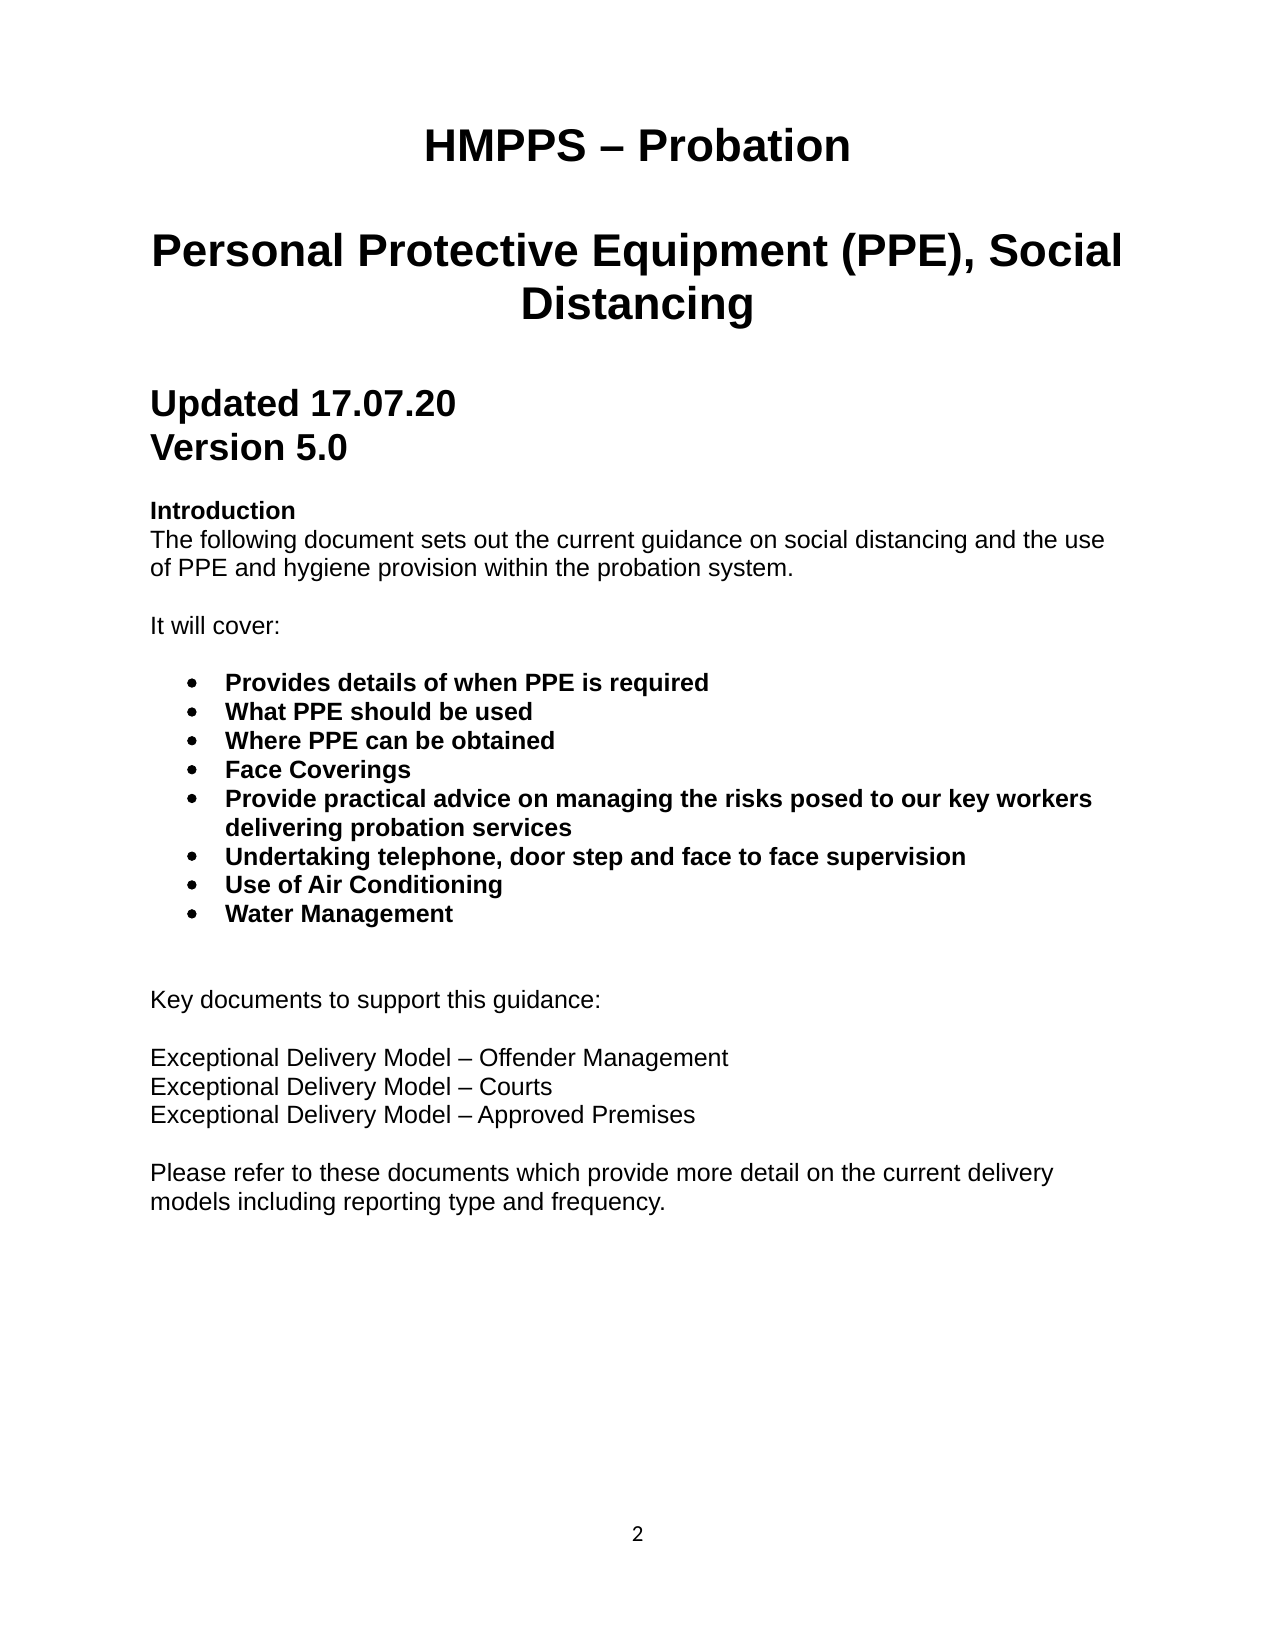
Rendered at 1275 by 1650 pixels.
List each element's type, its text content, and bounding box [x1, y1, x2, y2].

text Exceptional Delivery Model – Courts [150, 1072, 1125, 1101]
list Use of Air Conditioning [187, 870, 1125, 899]
text Key documents to support this guidance: [150, 986, 1125, 1014]
text HMPPS – Probation Personal Protective Equipment (PPE), Social Distancing [150, 118, 1125, 329]
list Face Coverings [187, 755, 1125, 784]
list What PPE should be used [187, 697, 1125, 726]
text Exceptional Delivery Model – Offender Management [150, 1043, 1125, 1072]
text Exceptional Delivery Model – Approved Premises [150, 1101, 1125, 1129]
text The following document sets out the current guidance on social distancing and the use of PPE and hygiene provision within the probation system. [150, 525, 1125, 582]
text Introduction [150, 496, 1125, 525]
list Water Management [187, 899, 1125, 928]
list Undertaking telephone, door step and face to face supervision [187, 841, 1125, 870]
text Updated 17.07.20 [150, 382, 1125, 425]
text Version 5.0 [150, 425, 1125, 468]
list Where PPE can be obtained [187, 726, 1125, 755]
list Provide practical advice on managing the risks posed to our key workers delivering probation services [187, 784, 1125, 841]
list Provides details of when PPE is required [187, 668, 1125, 697]
text Please refer to these documents which provide more detail on the current delivery models including reporting type and frequency. [150, 1158, 1125, 1216]
text It will cover: [150, 611, 1125, 640]
